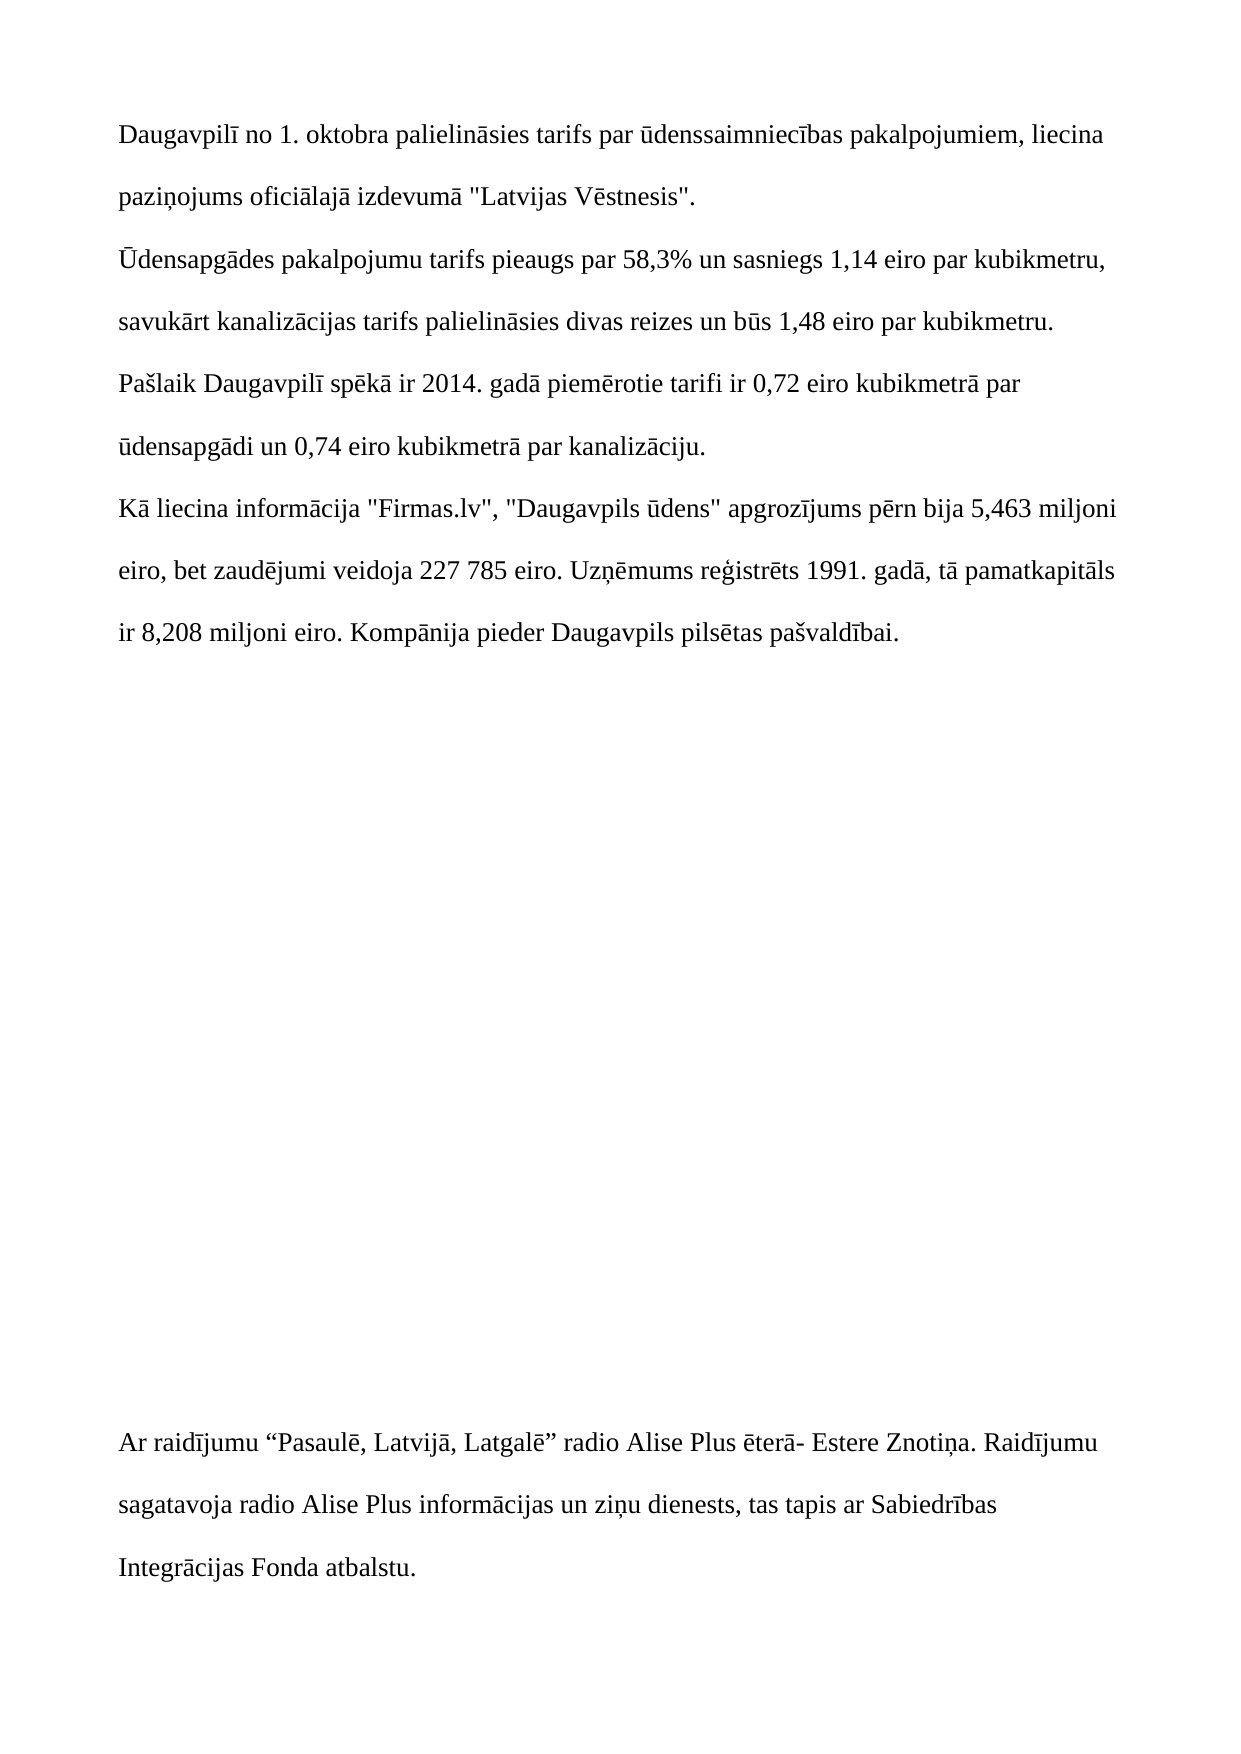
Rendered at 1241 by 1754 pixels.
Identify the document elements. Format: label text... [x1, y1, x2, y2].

text Kā liecina informācija "Firmas.lv", "Daugavpils ūdens" apgrozījums pērn bija 5,463 miljoni eiro, bet zaudējumi veidoja 227 785 eiro. Uzņēmums reģistrēts 1991. gadā, tā pamatkapitāls ir 8,208 miljoni eiro. Kompānija pieder Daugavpils pilsētas pašvaldībai. [118, 492, 1122, 648]
text Pašlaik Daugavpilī spēkā ir 2014. gadā piemērotie tarifi ir 0,72 eiro kubikmetrā par ūdensapgādi un 0,74 eiro kubikmetrā par kanalizāciju. [118, 367, 1122, 461]
text Ar raidījumu “Pasaulē, Latvijā, Latgalē” radio Alise Plus ēterā- Estere Znotiņa. Raidījumu sagatavoja radio Alise Plus informācijas un ziņu dienests, tas tapis ar Sabiedrības Integrācijas Fonda atbalstu. [118, 1426, 1122, 1582]
text Daugavpilī no 1. oktobra palielināsies tarifs par ūdenssaimniecības pakalpojumiem, liecina paziņojums oficiālajā izdevumā "Latvijas Vēstnesis". [118, 118, 1122, 212]
text Ūdensapgādes pakalpojumu tarifs pieaugs par 58,3% un sasniegs 1,14 eiro par kubikmetru, savukārt kanalizācijas tarifs palielināsies divas reizes un būs 1,48 eiro par kubikmetru. [118, 243, 1122, 336]
